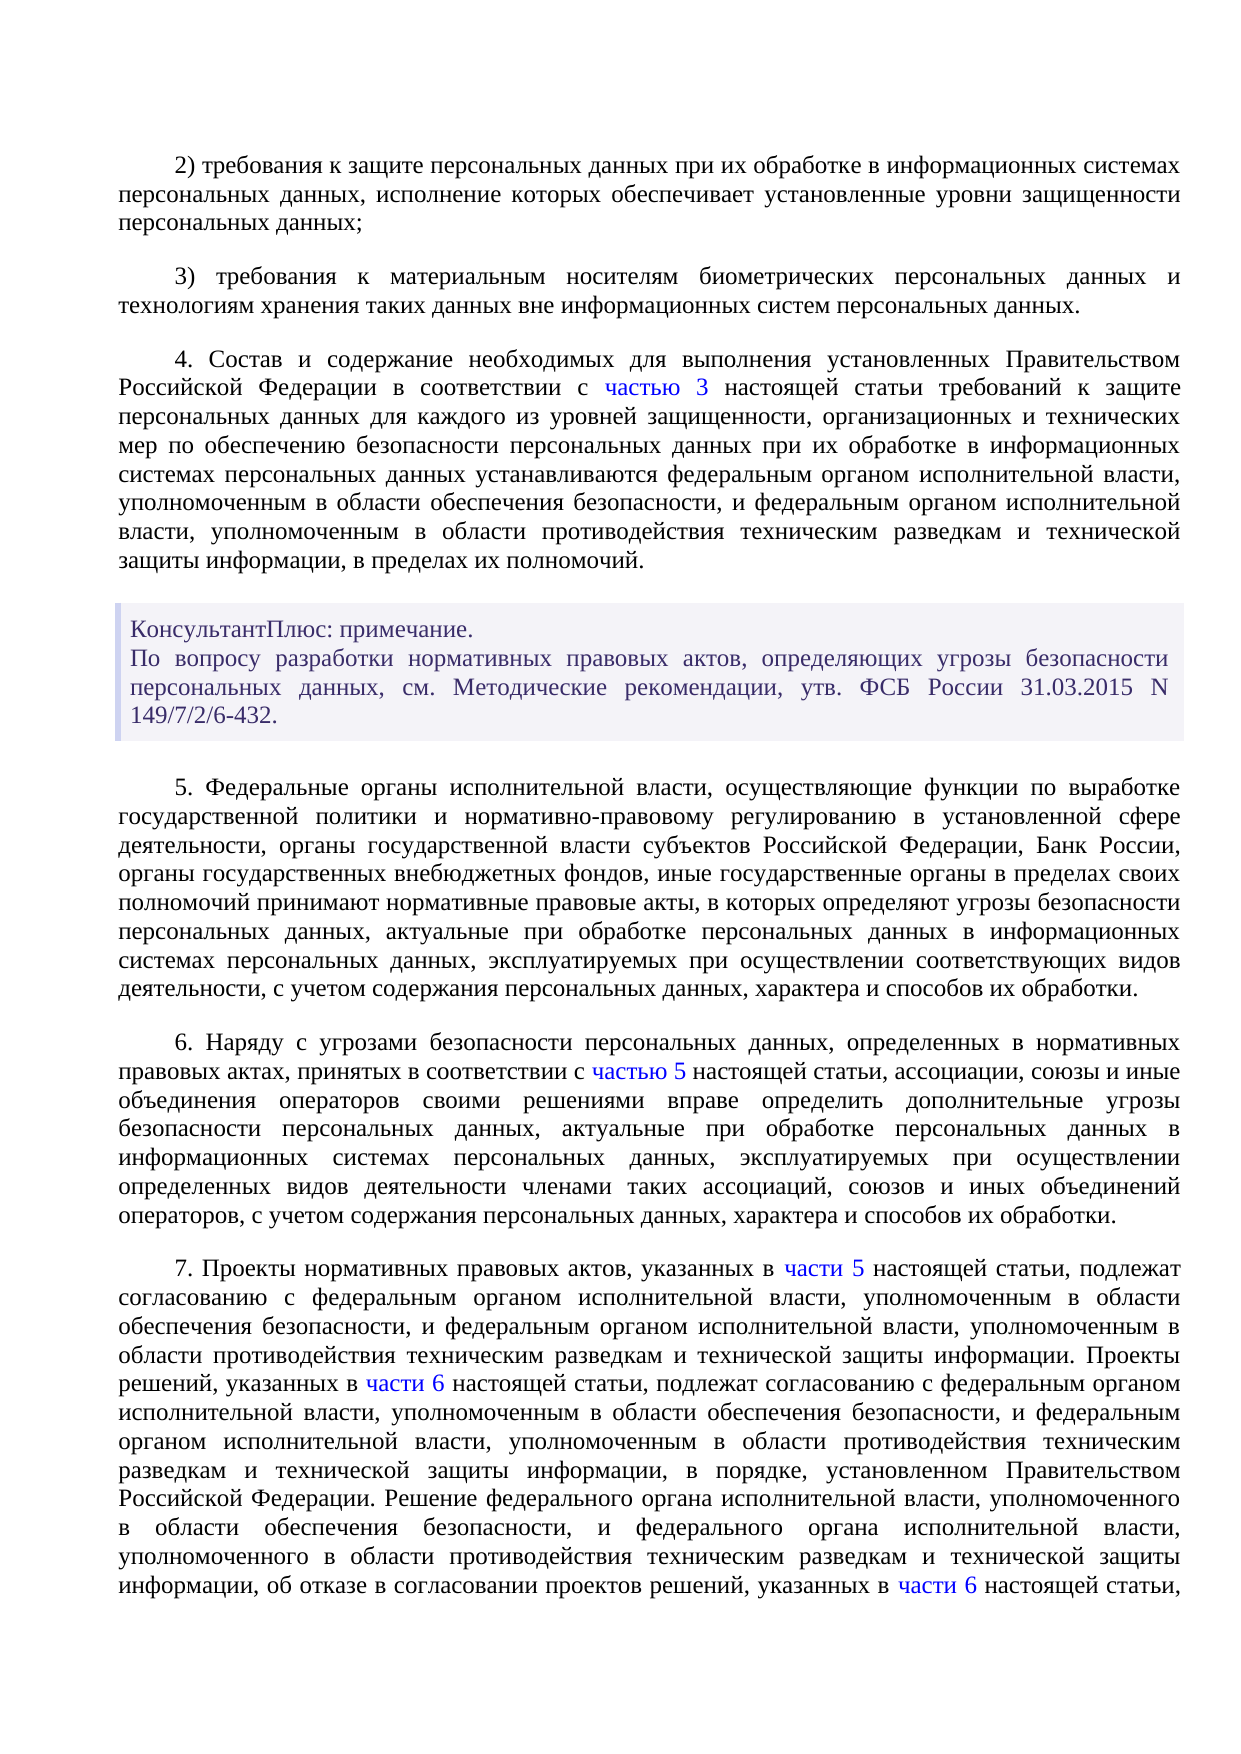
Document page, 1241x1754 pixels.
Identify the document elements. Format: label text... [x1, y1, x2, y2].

text 3) требования к материальным носителям биометрических персональных данных и технологиям хранения таких данных вне информационных систем персональных данных. [118, 261, 1181, 319]
text 6. Наряду с угрозами безопасности персональных данных, определенных в нормативных правовых актах, принятых в соответствии с частью 5 настоящей статьи, ассоциации, союзы и иные объединения операторов своими решениями вправе определить дополнительные угрозы безопасности персональных данных, актуальные при обработке персональных данных в информационных системах персональных данных, эксплуатируемых при осуществлении определенных видов деятельности членами таких ассоциаций, союзов и иных объединений операторов, с учетом содержания персональных данных, характера и способов их обработки. [118, 1027, 1181, 1228]
text 2) требования к защите персональных данных при их обработке в информационных системах персональных данных, исполнение которых обеспечивает установленные уровни защищенности персональных данных; [118, 150, 1181, 236]
table_header КонсультантПлюс: примечание. По вопросу разработки нормативных правовых актов, определяющих угрозы безопасности персональных данных, см. Методические рекомендации, утв. ФСБ России 31.03.2015 N 149/7/2/6-432. [121, 603, 1178, 741]
text 4. Состав и содержание необходимых для выполнения установленных Правительством Российской Федерации в соответствии с частью 3 настоящей статьи требований к защите персональных данных для каждого из уровней защищенности, организационных и технических мер по обеспечению безопасности персональных данных при их обработке в информационных системах персональных данных устанавливаются федеральным органом исполнительной власти, уполномоченным в области обеспечения безопасности, и федеральным органом исполнительной власти, уполномоченным в области противодействия техническим разведкам и технической защиты информации, в пределах их полномочий. [118, 344, 1181, 574]
text 5. Федеральные органы исполнительной власти, осуществляющие функции по выработке государственной политики и нормативно-правовому регулированию в установленной сфере деятельности, органы государственной власти субъектов Российской Федерации, Банк России, органы государственных внебюджетных фондов, иные государственные органы в пределах своих полномочий принимают нормативные правовые акты, в которых определяют угрозы безопасности персональных данных, актуальные при обработке персональных данных в информационных системах персональных данных, эксплуатируемых при осуществлении соответствующих видов деятельности, с учетом содержания персональных данных, характера и способов их обработки. [118, 772, 1181, 1002]
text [118, 1253, 1181, 1598]
